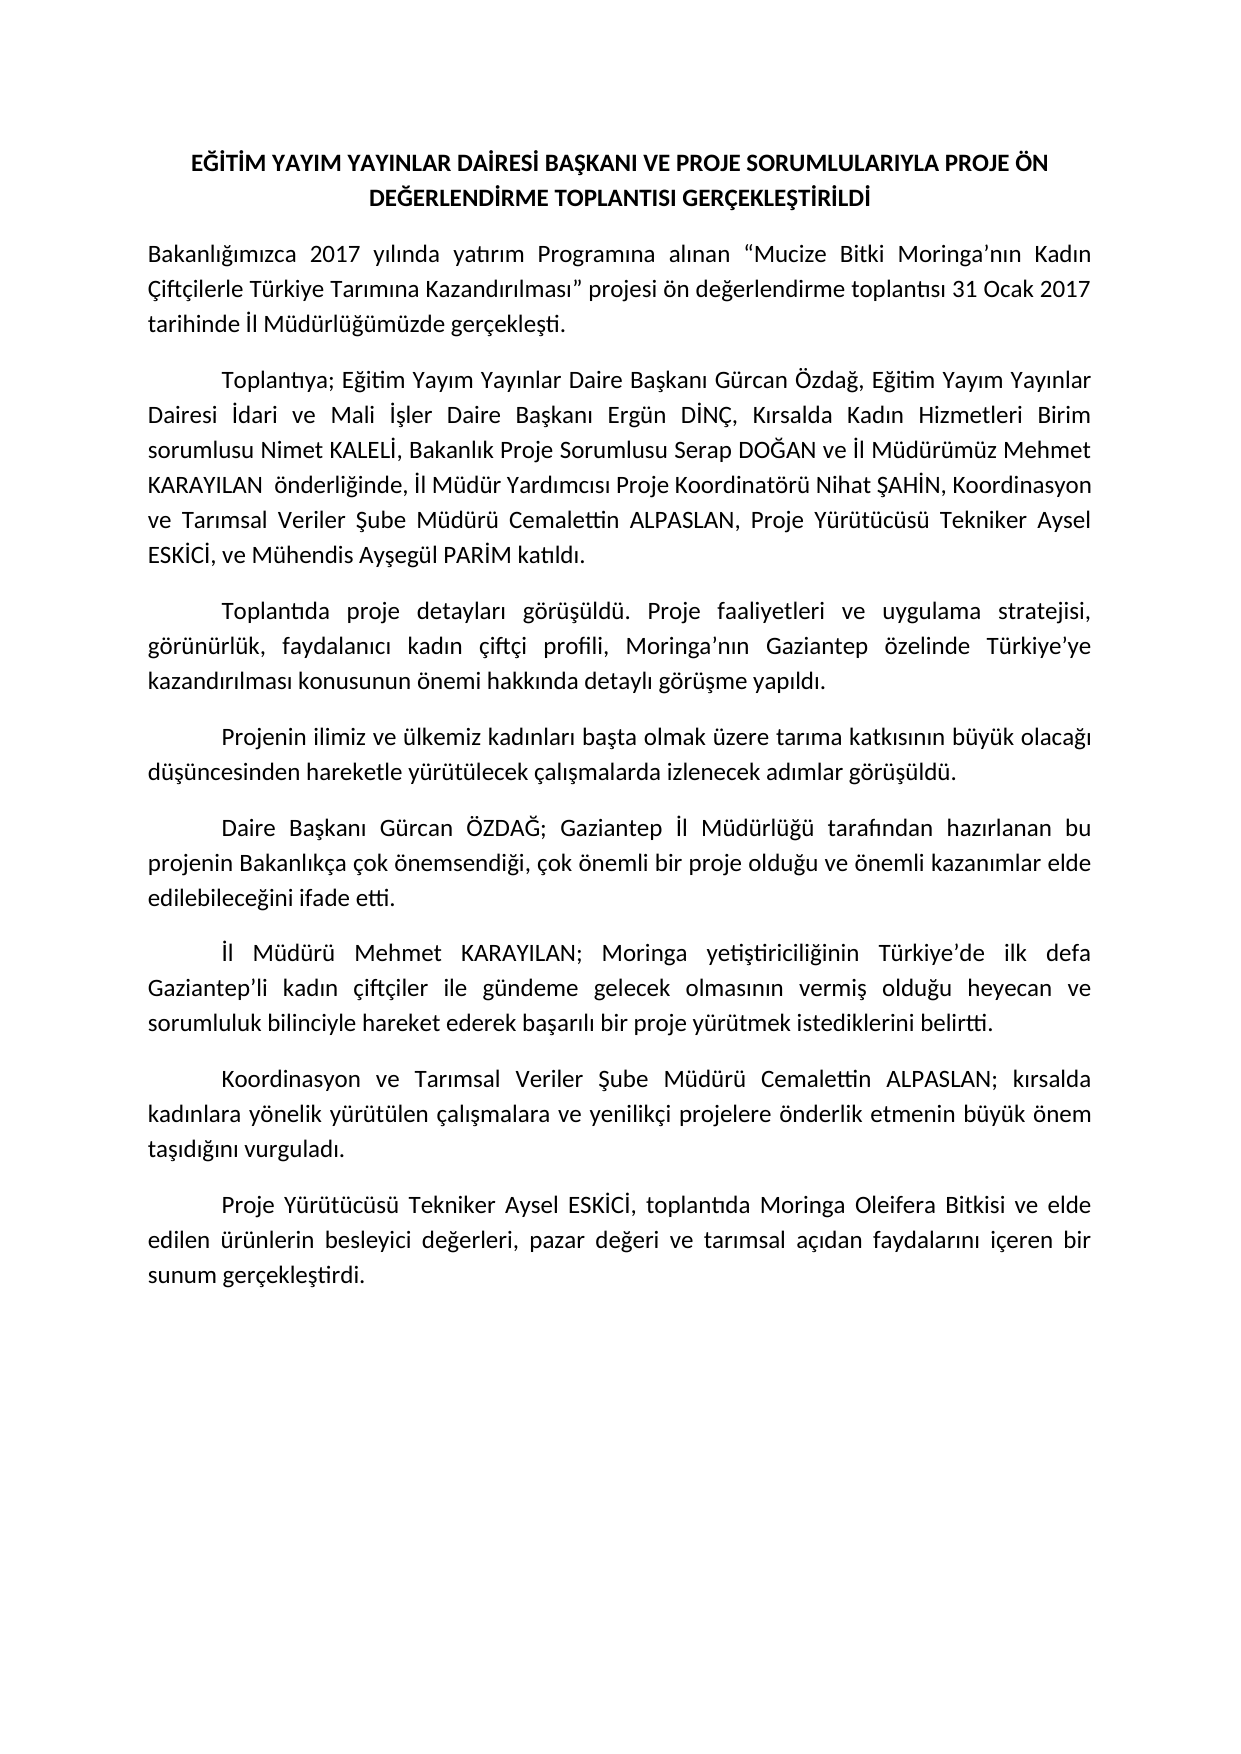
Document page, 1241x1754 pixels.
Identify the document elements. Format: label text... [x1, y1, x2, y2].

text Projenin ilimiz ve ülkemiz kadınları başta olmak üzere tarıma katkısının büyük olacağı düşüncesinden hareketle yürütülecek çalışmalarda izlenecek adımlar görüşüldü. [148, 721, 1093, 786]
text Toplantıda proje detayları görüşüldü. Proje faaliyetleri ve uygulama stratejisi, görünürlük, faydalanıcı kadın çiftçi profili, Moringa’nın Gaziantep özelinde Türkiye’ye kazandırılması konusunun önemi hakkında detaylı görüşme yapıldı. [148, 595, 1093, 696]
text Toplantıya; Eğitim Yayım Yayınlar Daire Başkanı Gürcan Özdağ, Eğitim Yayım Yayınlar Dairesi İdari ve Mali İşler Daire Başkanı Ergün DİNÇ, Kırsalda Kadın Hizmetleri Birim sorumlusu Nimet KALELİ, Bakanlık Proje Sorumlusu Serap DOĞAN ve İl Müdürümüz Mehmet KARAYILAN önderliğinde, İl Müdür Yardımcısı Proje Koordinatörü Nihat ŞAHİN, Koordinasyon ve Tarımsal Veriler Şube Müdürü Cemalettin ALPASLAN, Proje Yürütücüsü Tekniker Aysel ESKİCİ, ve Mühendis Ayşegül PARİM katıldı. [148, 364, 1093, 570]
text Bakanlığımızca 2017 yılında yatırım Programına alınan “Mucize Bitki Moringa’nın Kadın Çiftçilerle Türkiye Tarımına Kazandırılması” projesi ön değerlendirme toplantısı 31 Ocak 2017 tarihinde İl Müdürlüğümüzde gerçekleşti. [148, 238, 1093, 339]
text EĞİTİM YAYIM YAYINLAR DAİRESİ BAŞKANI VE PROJE SORUMLULARIYLA PROJE ÖN DEĞERLENDİRME TOPLANTISI GERÇEKLEŞTİRİLDİ [148, 148, 1093, 213]
text Proje Yürütücüsü Tekniker Aysel ESKİCİ, toplantıda Moringa Oleifera Bitkisi ve elde edilen ürünlerin besleyici değerleri, pazar değeri ve tarımsal açıdan faydalarını içeren bir sunum gerçekleştirdi. [148, 1189, 1093, 1290]
text Daire Başkanı Gürcan ÖZDAĞ; Gaziantep İl Müdürlüğü tarafından hazırlanan bu projenin Bakanlıkça çok önemsendiği, çok önemli bir proje olduğu ve önemli kazanımlar elde edilebileceğini ifade etti. [148, 812, 1093, 912]
text Koordinasyon ve Tarımsal Veriler Şube Müdürü Cemalettin ALPASLAN; kırsalda kadınlara yönelik yürütülen çalışmalara ve yenilikçi projelere önderlik etmenin büyük önem taşıdığını vurguladı. [148, 1063, 1093, 1164]
text İl Müdürü Mehmet KARAYILAN; Moringa yetiştiriciliğinin Türkiye’de ilk defa Gaziantep’li kadın çiftçiler ile gündeme gelecek olmasının vermiş olduğu heyecan ve sorumluluk bilinciyle hareket ederek başarılı bir proje yürütmek istediklerini belirtti. [148, 938, 1093, 1038]
